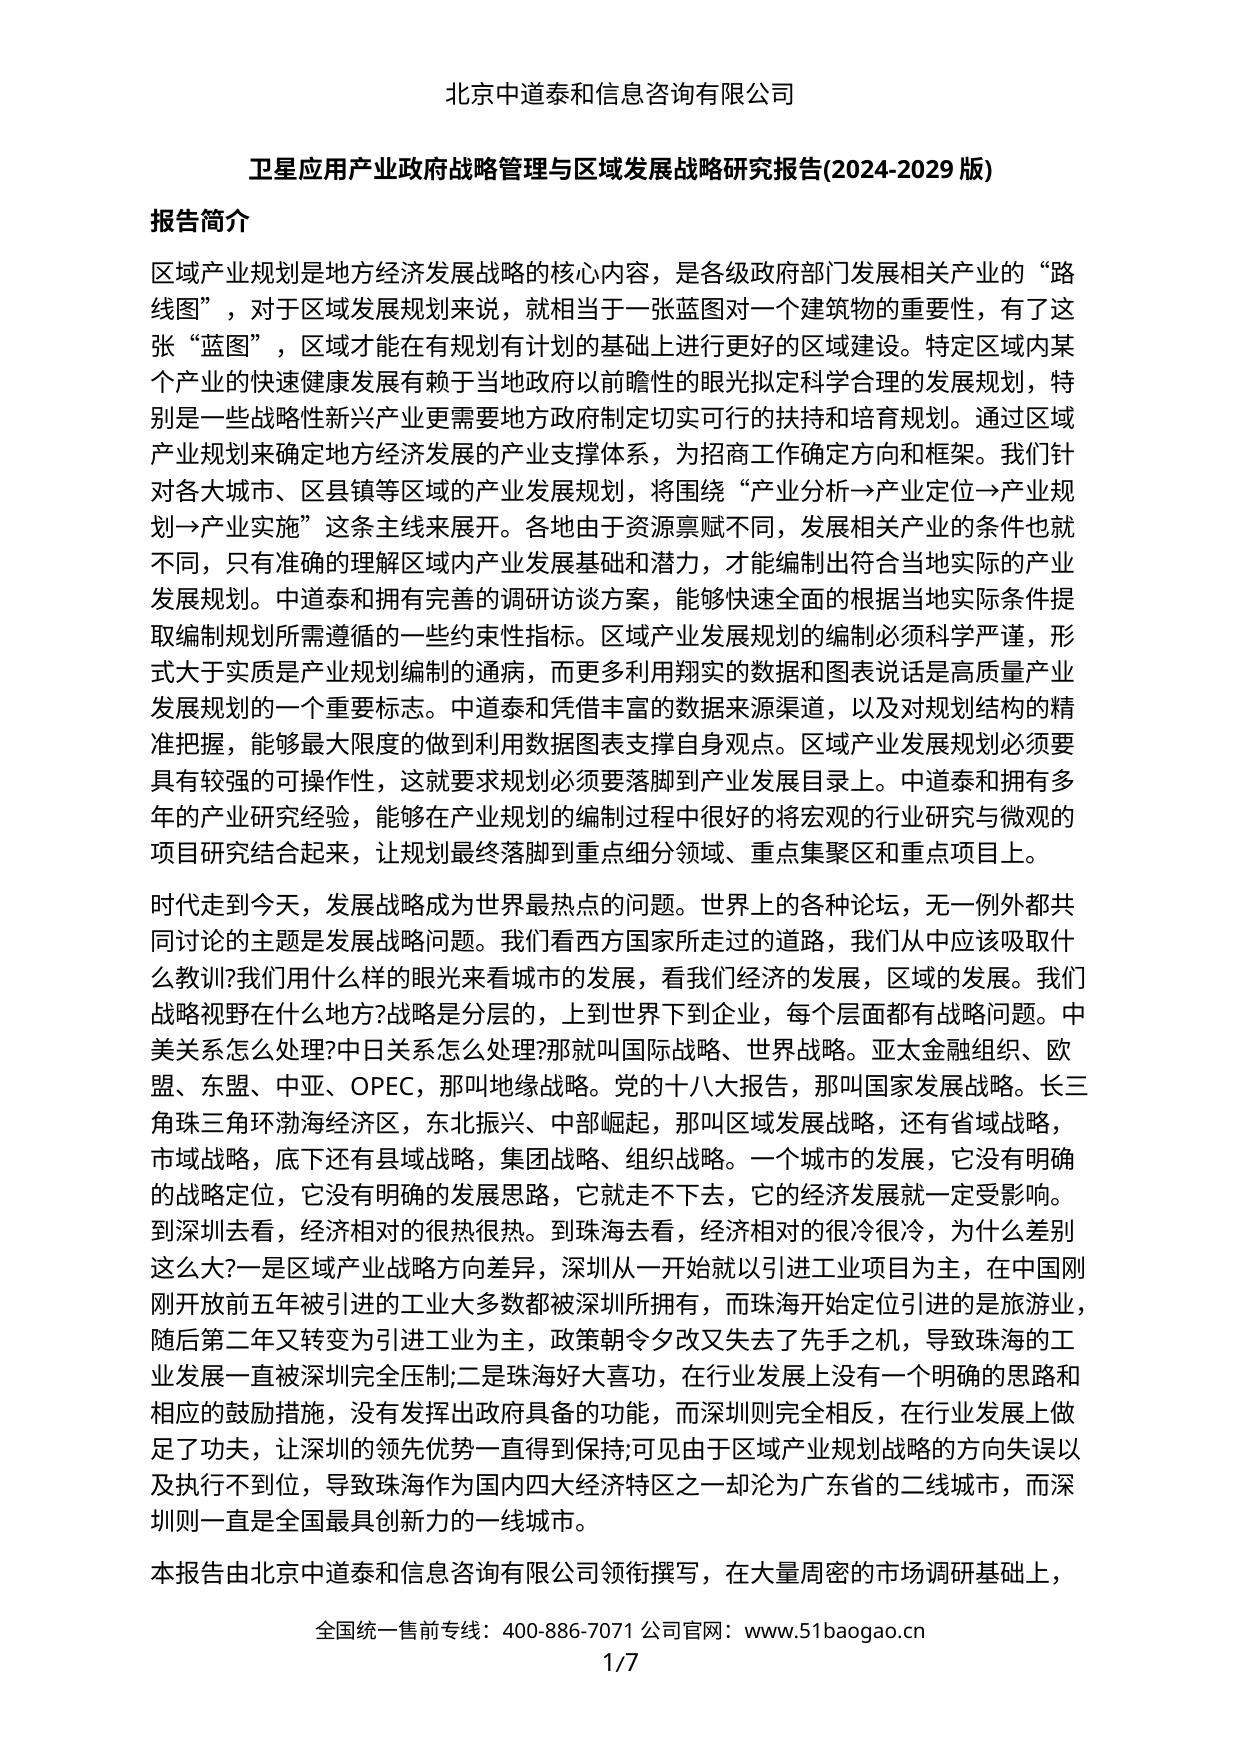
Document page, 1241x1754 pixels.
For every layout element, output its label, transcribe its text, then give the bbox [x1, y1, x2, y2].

text 区域产业规划是地方经济发展战略的核心内容，是各级政府部门发展相关产业的“路线图”，对于区域发展规划来说，就相当于一张蓝图对一个建筑物的重要性，有了这张“蓝图”，区域才能在有规划有计划的基础上进行更好的区域建设。特定区域内某个产业的快速健康发展有赖于当地政府以前瞻性的眼光拟定科学合理的发展规划，特别是一些战略性新兴产业更需要地方政府制定切实可行的扶持和培育规划。通过区域产业规划来确定地方经济发展的产业支撑体系，为招商工作确定方向和框架。我们针对各大城市、区县镇等区域的产业发展规划，将围绕“产业分析→产业定位→产业规划→产业实施”这条主线来展开。各地由于资源禀赋不同，发展相关产业的条件也就不同，只有准确的理解区域内产业发展基础和潜力，才能编制出符合当地实际的产业发展规划。中道泰和拥有完善的调研访谈方案，能够快速全面的根据当地实际条件提取编制规划所需遵循的一些约束性指标。区域产业发展规划的编制必须科学严谨，形式大于实质是产业规划编制的通病，而更多利用翔实的数据和图表说话是高质量产业发展规划的一个重要标志。中道泰和凭借丰富的数据来源渠道，以及对规划结构的精准把握，能够最大限度的做到利用数据图表支撑自身观点。区域产业发展规划必须要具有较强的可操作性，这就要求规划必须要落脚到产业发展目录上。中道泰和拥有多年的产业研究经验，能够在产业规划的编制过程中很好的将宏观的行业研究与微观的项目研究结合起来，让规划最终落脚到重点细分领域、重点集聚区和重点项目上。 [150, 254, 1090, 870]
text 时代走到今天，发展战略成为世界最热点的问题。世界上的各种论坛，无一例外都共同讨论的主题是发展战略问题。我们看西方国家所走过的道路，我们从中应该吸取什么教训?我们用什么样的眼光来看城市的发展，看我们经济的发展，区域的发展。我们战略视野在什么地方?战略是分层的，上到世界下到企业，每个层面都有战略问题。中美关系怎么处理?中日关系怎么处理?那就叫国际战略、世界战略。亚太金融组织、欧盟、东盟、中亚、OPEC，那叫地缘战略。党的十八大报告，那叫国家发展战略。长三角珠三角环渤海经济区，东北振兴、中部崛起，那叫区域发展战略，还有省域战略，市域战略，底下还有县域战略，集团战略、组织战略。一个城市的发展，它没有明确的战略定位，它没有明确的发展思路，它就走不下去，它的经济发展就一定受影响。到深圳去看，经济相对的很热很热。到珠海去看，经济相对的很冷很冷，为什么差别这么大?一是区域产业战略方向差异，深圳从一开始就以引进工业项目为主，在中国刚刚开放前五年被引进的工业大多数都被深圳所拥有，而珠海开始定位引进的是旅游业，随后第二年又转变为引进工业为主，政策朝令夕改又失去了先手之机，导致珠海的工业发展一直被深圳完全压制;二是珠海好大喜功，在行业发展上没有一个明确的思路和相应的鼓励措施，没有发挥出政府具备的功能，而深圳则完全相反，在行业发展上做足了功夫，让深圳的领先优势一直得到保持;可见由于区域产业规划战略的方向失误以及执行不到位，导致珠海作为国内四大经济特区之一却沦为广东省的二线城市，而深圳则一直是全国最具创新力的一线城市。 [150, 886, 1090, 1538]
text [150, 1554, 1090, 1590]
text 报告简介 [150, 202, 1090, 238]
text 卫星应用产业政府战略管理与区域发展战略研究报告(2024-2029版) [150, 150, 1090, 186]
